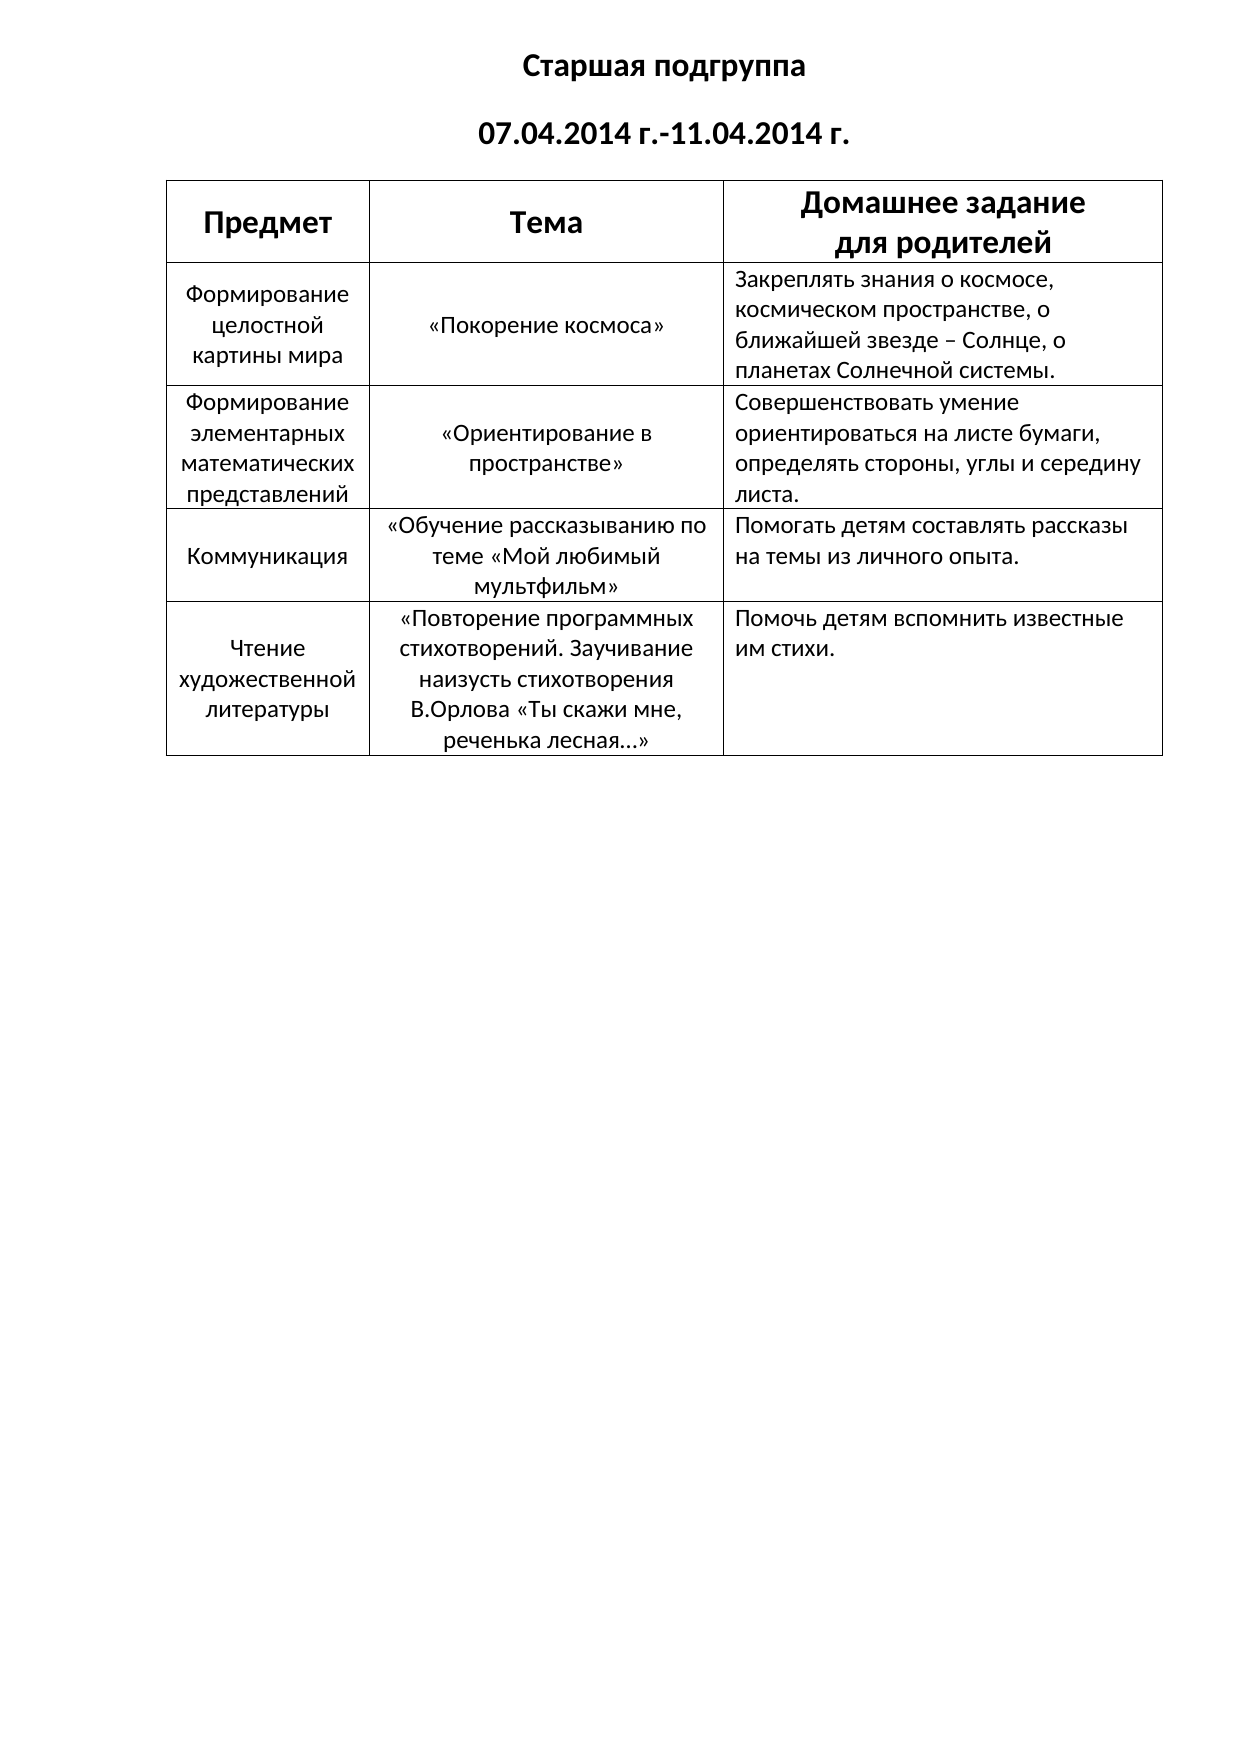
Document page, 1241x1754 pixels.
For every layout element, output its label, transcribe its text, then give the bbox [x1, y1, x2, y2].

table_cell «Покорение космоса» [370, 263, 723, 385]
table_cell Формирование элементарных математических представлений [167, 386, 369, 508]
table_cell Формирование целостной картины мира [167, 263, 369, 385]
text Старшая подгруппа [177, 44, 1152, 85]
text 07.04.2014 г.-11.04.2014 г. [177, 112, 1152, 153]
table_cell «Повторение программных стихотворений. Заучивание наизусть стихотворения В.Орлова «Ты скажи мне, реченька лесная…» [370, 602, 723, 754]
table_cell Закреплять знания о космосе, космическом пространстве, о ближайшей звезде – Солнце, о планетах Солнечной системы. [724, 263, 1162, 385]
table_cell «Ориентирование в пространстве» [370, 386, 723, 508]
table_cell Чтение художественной литературы [167, 602, 369, 754]
table_header Тема [370, 181, 723, 262]
table_cell Помогать детям составлять рассказы на темы из личного опыта. [724, 509, 1162, 601]
table_cell Помочь детям вспомнить известные им стихи. [724, 602, 1162, 754]
table_header Предмет [167, 181, 369, 262]
table_cell «Обучение рассказыванию по теме «Мой любимый мультфильм» [370, 509, 723, 601]
table_header Домашнее задание для родителей [724, 181, 1162, 262]
table_cell Коммуникация [167, 509, 369, 601]
table_cell Совершенствовать умение ориентироваться на листе бумаги, определять стороны, углы и середину листа. [724, 386, 1162, 508]
